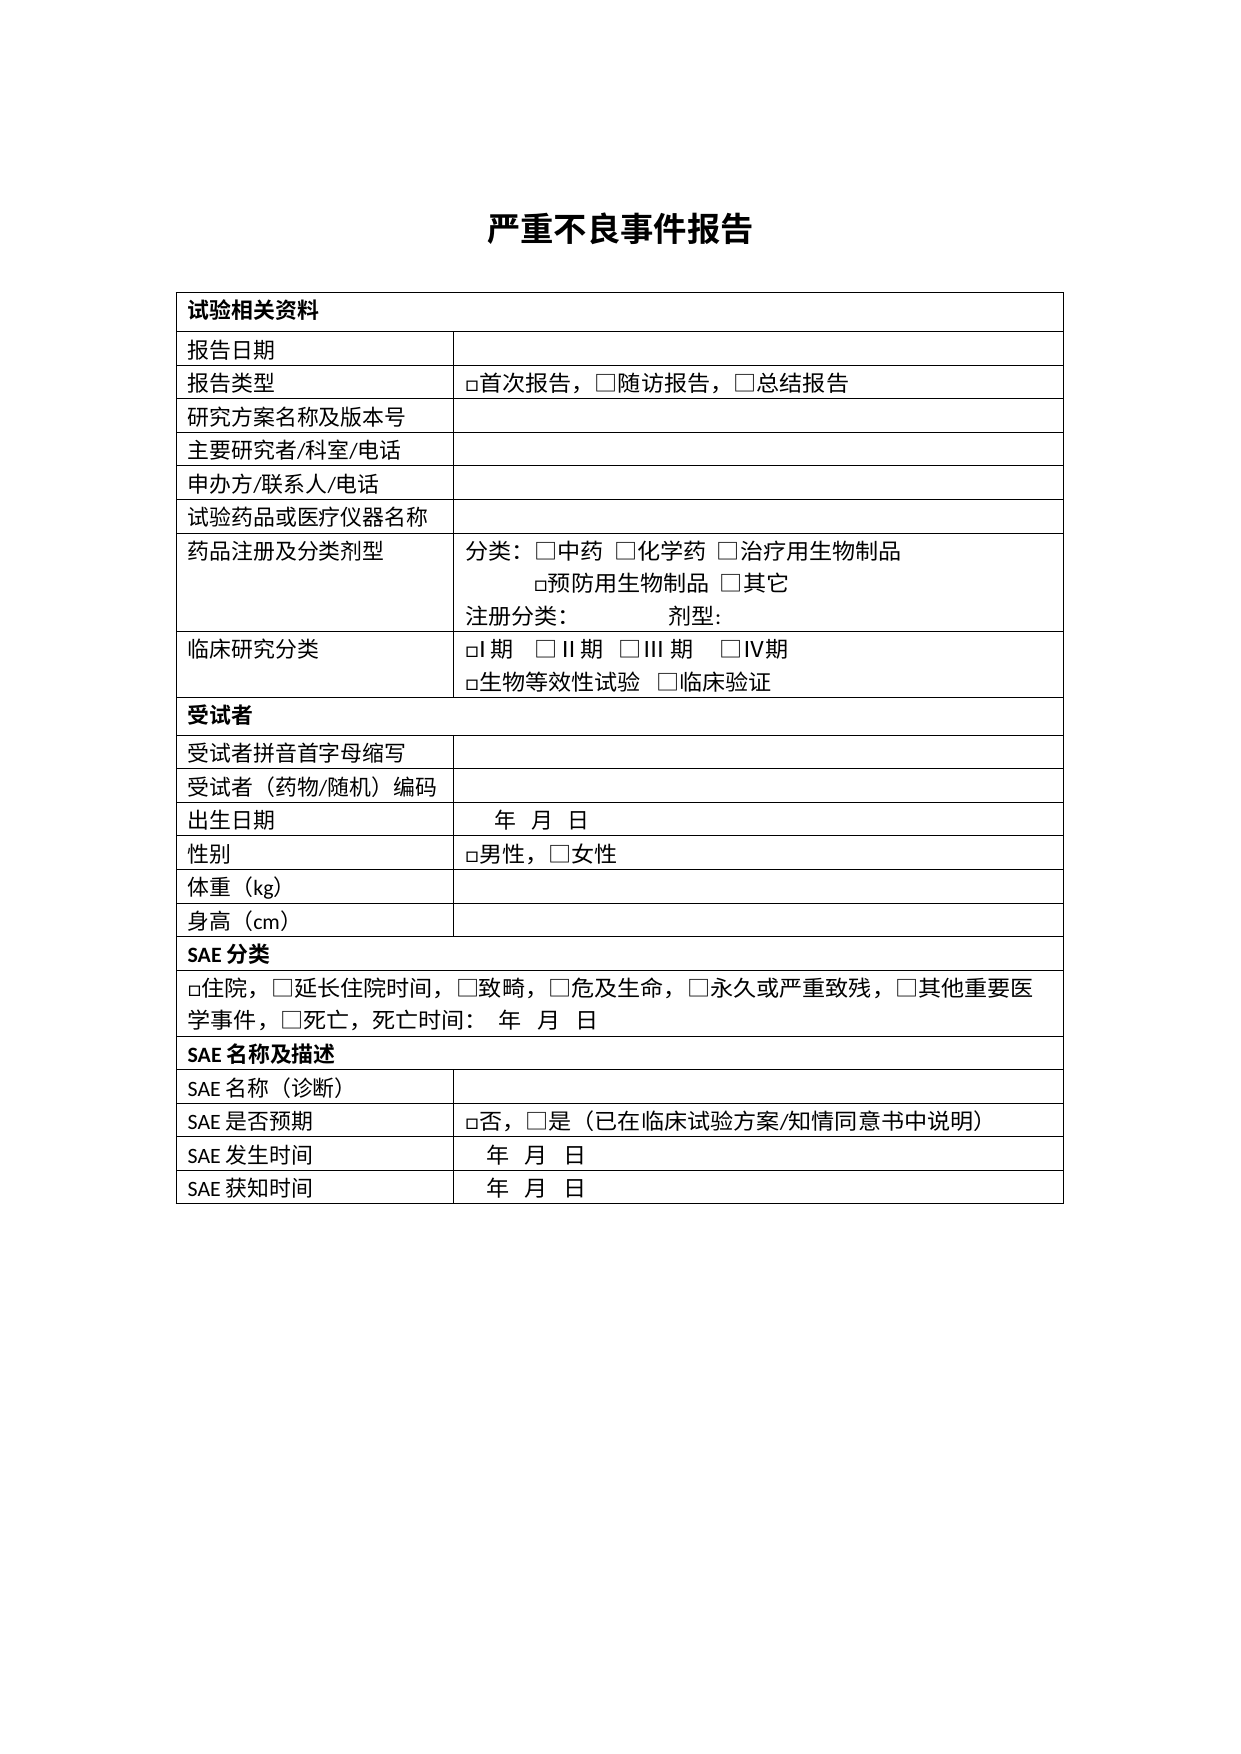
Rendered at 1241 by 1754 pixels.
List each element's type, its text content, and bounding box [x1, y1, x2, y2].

table_cell SAE名称及描述 [177, 1037, 1063, 1069]
text 严重不良事件报告 [187, 194, 1053, 259]
table_cell 受试者 [177, 698, 1063, 735]
table_cell SAE名称（诊断） [177, 1070, 453, 1103]
table_cell 报告类型 [177, 366, 453, 398]
table_cell 报告日期 [177, 332, 453, 365]
table_cell 试验药品或医疗仪器名称 [177, 500, 453, 532]
table_cell 受试者（药物/随机）编码 [177, 769, 453, 802]
table_cell [454, 466, 1063, 499]
table_cell [454, 332, 1063, 365]
table_cell 出生日期 [177, 803, 453, 835]
table_cell 药品注册及分类剂型 [177, 534, 453, 631]
table_cell □首次报告，□随访报告，□总结报告 [454, 366, 1063, 398]
table_cell SAE是否预期 [177, 1104, 453, 1136]
table_cell 性别 [177, 836, 453, 869]
table_cell [454, 1070, 1063, 1103]
table_cell □男性，□女性 [454, 836, 1063, 869]
table_cell 年 月 日 [454, 1171, 1063, 1203]
table_cell □Ⅰ期 □Ⅱ期 □Ⅲ 期 □Ⅳ期 □生物等效性试验 □临床验证 [454, 632, 1063, 697]
table_cell 申办方/联系人/电话 [177, 466, 453, 499]
table_cell □否，□是（已在临床试验方案/知情同意书中说明） [454, 1104, 1063, 1136]
table_cell 受试者拼音首字母缩写 [177, 736, 453, 768]
table_cell [454, 870, 1063, 902]
table_cell 分类：□中药 □化学药 □治疗用生物制品 □预防用生物制品 □其它 注册分类： 剂型: [454, 534, 1063, 631]
table_cell [454, 904, 1063, 936]
table_cell 临床研究分类 [177, 632, 453, 697]
table_cell □住院，□延长住院时间，□致畸，□危及生命，□永久或严重致残，□其他重要医学事件，□死亡，死亡时间： 年 月 日 [177, 971, 1063, 1036]
table_cell [454, 736, 1063, 768]
table_cell 研究方案名称及版本号 [177, 399, 453, 432]
table_cell SAE分类 [177, 937, 1063, 969]
table_cell [454, 769, 1063, 802]
table_cell [454, 399, 1063, 432]
table_cell 身高（cm） [177, 904, 453, 936]
table_cell 年 月 日 [454, 1137, 1063, 1170]
table_cell SAE发生时间 [177, 1137, 453, 1170]
table_header 试验相关资料 [177, 293, 1063, 331]
table_cell [454, 433, 1063, 465]
table_cell 主要研究者/科室/电话 [177, 433, 453, 465]
table_cell 体重（kg） [177, 870, 453, 902]
table_cell 年 月 日 [454, 803, 1063, 835]
table_cell SAE获知时间 [177, 1171, 453, 1203]
table_cell [454, 500, 1063, 532]
